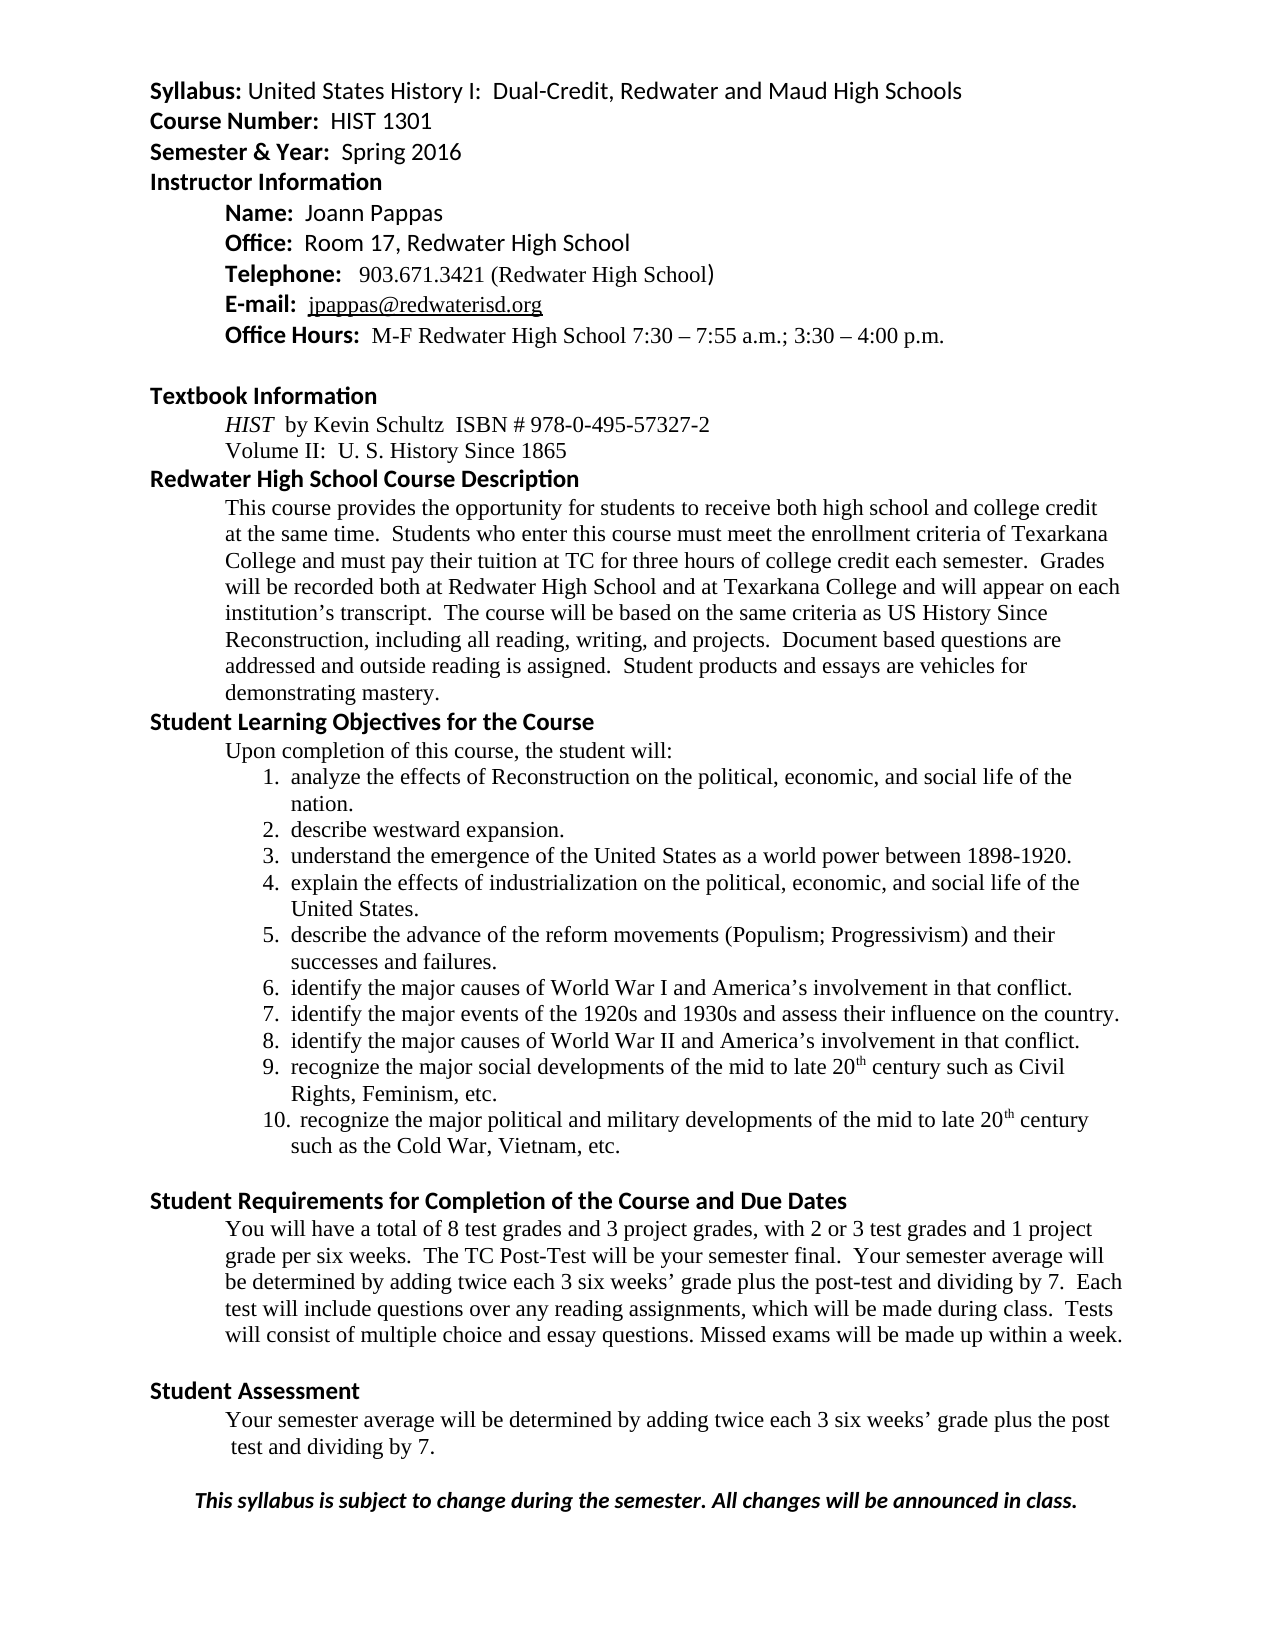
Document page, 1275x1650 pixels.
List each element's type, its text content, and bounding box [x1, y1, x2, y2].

text Student Assessment [150, 1375, 1125, 1406]
text Your semester average will be determined by adding twice each 3 six weeks’ grade plus the post [150, 1406, 1125, 1432]
text at the same time. Students who enter this course must meet the enrollment criteria of Texarkana [150, 520, 1125, 547]
text Redwater High School Course Description [150, 463, 1125, 494]
text This syllabus is subject to change during the semester. All changes will be announced in class. [150, 1487, 1125, 1514]
list understand the emergence of the United States as a world power between 1898-1920. [262, 842, 1125, 869]
list analyze the effects of Reconstruction on the political, economic, and social life of the nation. [262, 763, 1125, 816]
text This course provides the opportunity for students to receive both high school and college credit [150, 494, 1125, 520]
text HIST by Kevin Schultz ISBN # 978-0-495-57327-2 Volume II: U. S. History Since 1865 [225, 411, 1125, 463]
text Textbook Information [150, 380, 1125, 411]
list identify the major causes of World War II and America’s involvement in that conflict. [262, 1027, 1125, 1053]
list recognize the major social developments of the mid to late 20th century such as Civil Rights, Feminism, etc. [262, 1053, 1125, 1106]
text College and must pay their tuition at TC for three hours of college credit each semester. Grades will be recorded both at Redwater High School and at Texarkana College and will appear on each institution’s transcript. The course will be based on the same criteria as US History Since Reconstruction, including all reading, writing, and projects. Document based questions are addressed and outside reading is assigned. Student products and essays are vehicles for demonstrating mastery. [225, 547, 1125, 706]
list identify the major events of the 1920s and 1930s and assess their influence on the country. [262, 1001, 1125, 1027]
text Name: Joann Pappas Office: Room 17, Redwater High School Telephone: 903.671.3421 (Redwater High School) E-mail: jpappas@redwaterisd.org Office Hours: M-F Redwater High School 7:30 – 7:55 a.m.; 3:30 – 4:00 p.m. [225, 197, 1125, 350]
text Syllabus: United States History I: Dual-Credit, Redwater and Maud High Schools Course Number: HIST 1301 Semester & Year: Spring 2016 [150, 75, 1125, 167]
text Upon completion of this course, the student will: [150, 737, 1125, 763]
text Student Learning Objectives for the Course [150, 706, 1125, 737]
list recognize the major political and military developments of the mid to late 20th century such as the Cold War, Vietnam, etc. [262, 1106, 1125, 1159]
text test and dividing by 7. [150, 1432, 1125, 1460]
text You will have a total of 8 test grades and 3 project grades, with 2 or 3 test grades and 1 project grade per six weeks. The TC Post-Test will be your semester final. Your semester average will be determined by adding twice each 3 six weeks’ grade plus the post-test and dividing by 7. Each test will include questions over any reading assignments, which will be made during class. Tests will consist of multiple choice and essay questions. Missed exams will be made up within a week. [225, 1216, 1125, 1347]
text Instructor Information [150, 167, 1125, 197]
list explain the effects of industrialization on the political, economic, and social life of the United States. [262, 869, 1125, 921]
list describe westward expansion. [262, 816, 1125, 842]
text Student Requirements for Completion of the Course and Due Dates [150, 1185, 1125, 1216]
list describe the advance of the reform movements (Populism; Progressivism) and their successes and failures. [262, 921, 1125, 974]
list identify the major causes of World War I and America’s involvement in that conflict. [262, 974, 1125, 1001]
